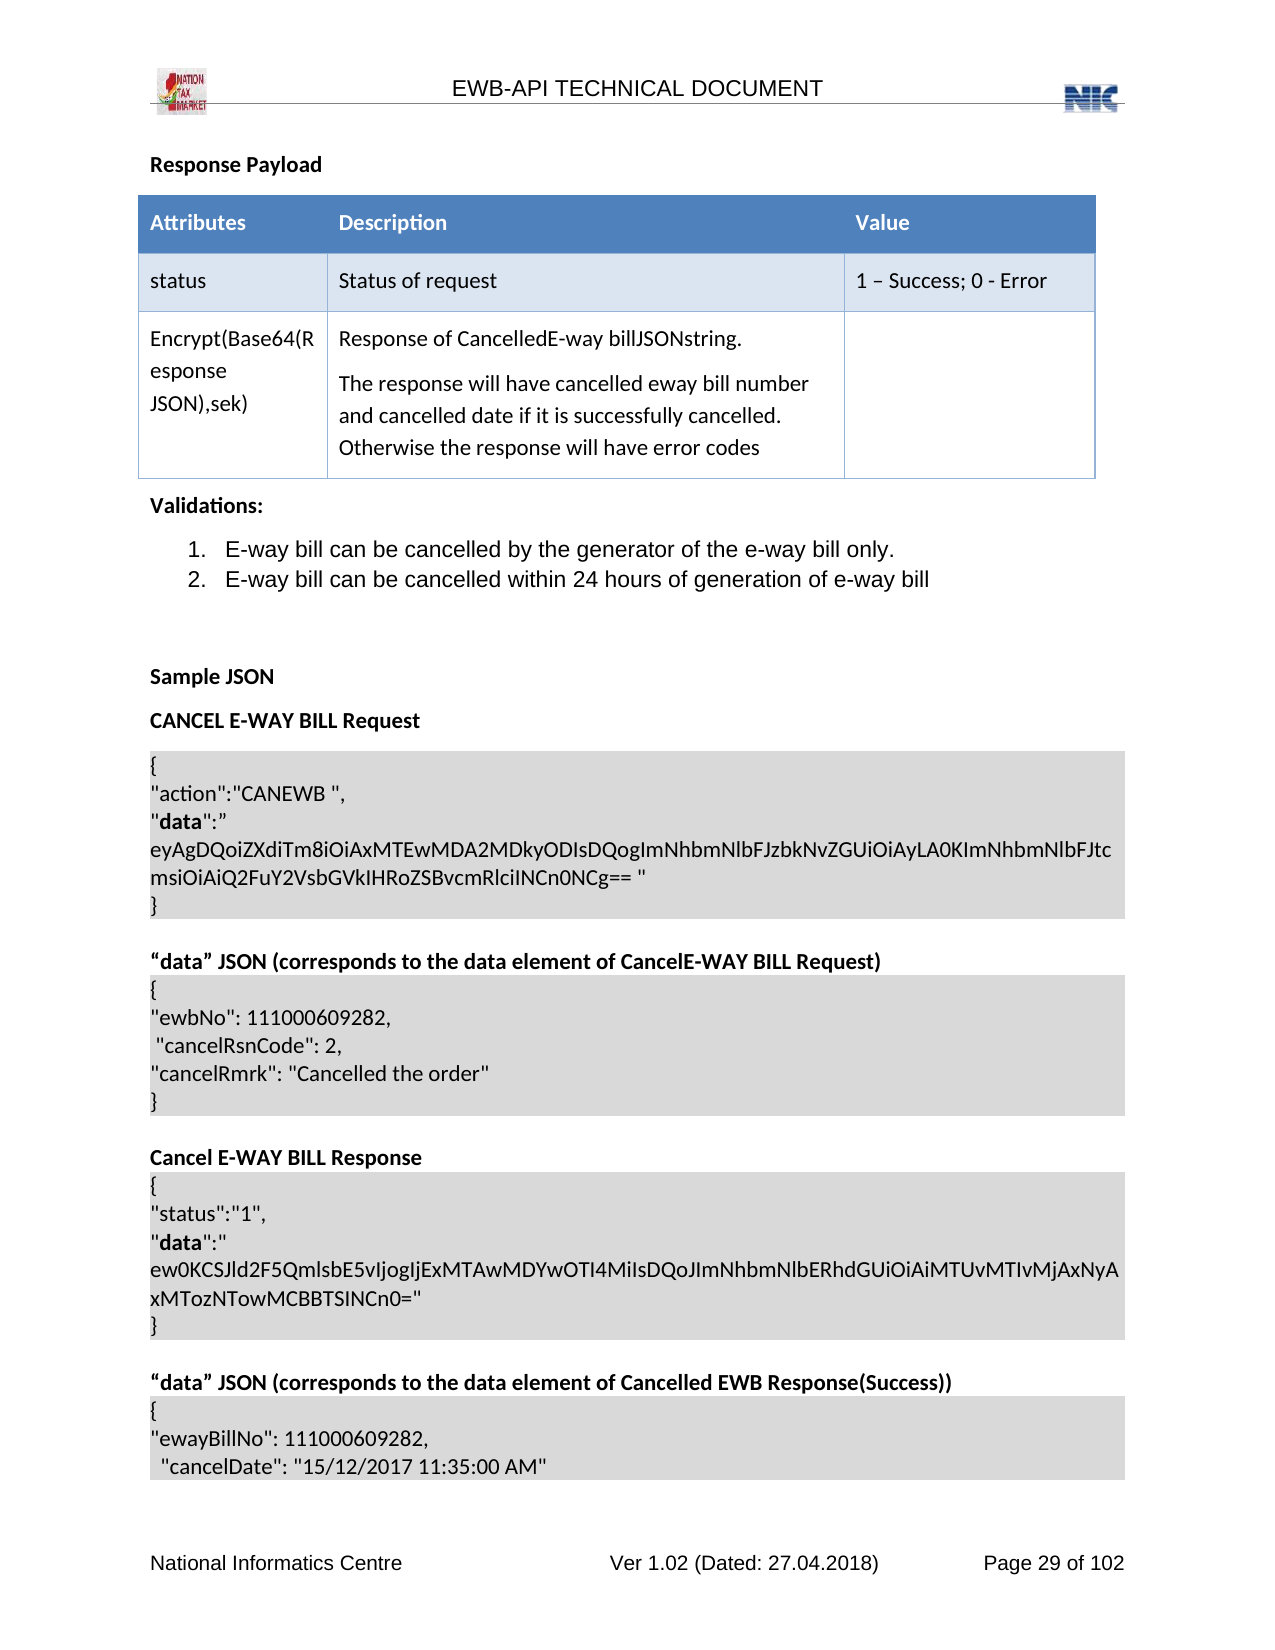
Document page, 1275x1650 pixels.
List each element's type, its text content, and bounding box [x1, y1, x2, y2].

text } [150, 891, 1125, 919]
text "cancelDate": "15/12/2017 11:35:00 AM" [150, 1452, 1125, 1480]
list E-way bill can be cancelled by the generator of the e-way bill only. [187, 536, 1125, 562]
picture [1059, 81, 1121, 103]
text "cancelRsnCode": 2, [150, 1031, 1125, 1059]
text "data":" [150, 1228, 1125, 1256]
table_header Value [845, 196, 1094, 253]
picture [156, 104, 207, 115]
table_cell Encrypt(Base64(Response JSON),sek) [139, 312, 327, 478]
text "ewbNo": 111000609282, [150, 1003, 1125, 1031]
text { [150, 1396, 1125, 1424]
text Response Payload [150, 150, 1125, 178]
text ew0KCSJld2F5QmlsbE5vIjogIjExMTAwMDYwOTI4MiIsDQoJImNhbmNlbERhdGUiOiAiMTUvMTIvMjAxNyAxMTozNTowMCBBTSINCn0=" [150, 1256, 1125, 1312]
text "action":"CANEWB ", [150, 779, 1125, 807]
table_header Attributes [139, 196, 327, 253]
text "status":"1", [150, 1199, 1125, 1228]
list E-way bill can be cancelled within 24 hours of generation of e-way bill [187, 566, 1125, 592]
text { [150, 975, 1125, 1003]
text “data” JSON (corresponds to the data element of Cancelled EWB Response(Success)) [150, 1368, 1125, 1396]
table_cell [845, 312, 1094, 478]
table_cell Status of request [328, 254, 844, 311]
text { [150, 751, 1125, 779]
text } [150, 1312, 1125, 1340]
text Cancel E-WAY BILL Response [150, 1143, 1125, 1172]
table_cell Response of CancelledE-way billJSONstring. The response will have cancelled eway bill number and cancelled date if it is successfully cancelled. Otherwise the response will have error codes [328, 312, 844, 478]
table_cell 1 – Success; 0 - Error [845, 254, 1094, 311]
text Sample JSON [150, 662, 1125, 690]
picture [156, 68, 207, 103]
table_header Description [328, 196, 844, 253]
text CANCEL E-WAY BILL Request [150, 707, 1125, 734]
text "data":” eyAgDQoiZXdiTm8iOiAxMTEwMDA2MDkyODIsDQogImNhbmNlbFJzbkNvZGUiOiAyLA0KImNhbmNlbFJtcmsiOiAiQ2FuY2VsbGVkIHRoZSBvcmRlciINCn0NCg== " [150, 807, 1125, 891]
text "cancelRmrk": "Cancelled the order" [150, 1059, 1125, 1087]
text “data” JSON (corresponds to the data element of CancelE-WAY BILL Request) [150, 947, 1125, 975]
text Validations: [150, 491, 1125, 519]
text } [150, 1087, 1125, 1116]
table_cell status [139, 254, 327, 311]
picture [1059, 104, 1121, 115]
text "ewayBillNo": 111000609282, [150, 1424, 1125, 1452]
text { [150, 1172, 1125, 1199]
